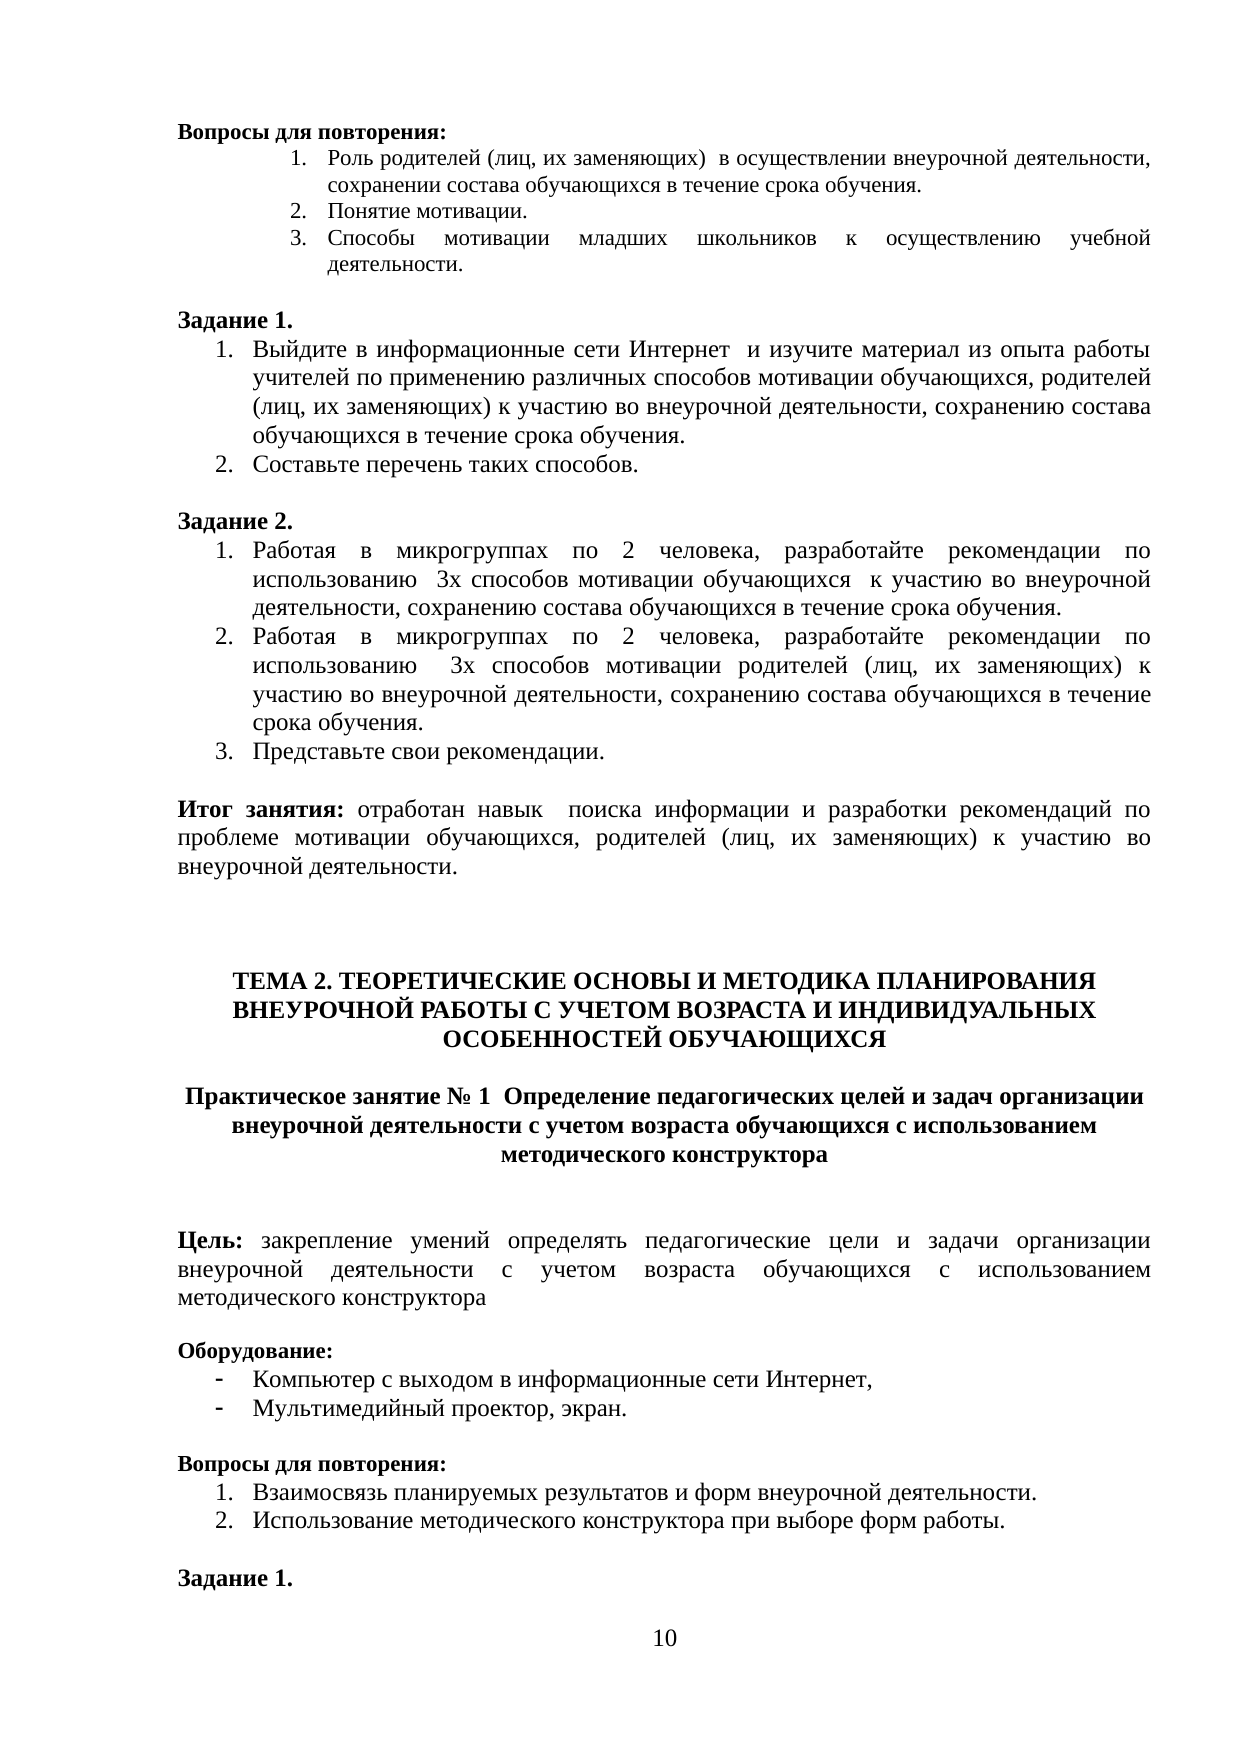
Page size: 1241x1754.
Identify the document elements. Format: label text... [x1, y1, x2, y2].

list Компьютер с выходом в информационные сети Интернет, [215, 1364, 1152, 1393]
text Вопросы для повторения: [177, 1450, 1152, 1477]
text Задание 1. [177, 305, 1152, 334]
list Понятие мотивации. [290, 197, 1152, 223]
list Представьте свои рекомендации. [215, 736, 1152, 765]
list Мультимедийный проектор, экран. [215, 1393, 1152, 1421]
list Взаимосвязь планируемых результатов и форм внеурочной деятельности. [215, 1477, 1152, 1505]
text Практическое занятие № 1 Определение педагогических целей и задач организации внеурочной деятельности с учетом возраста обучающихся с использованием методического конструктора [177, 1081, 1152, 1167]
list Работая в микрогруппах по 2 человека, разработайте рекомендации по использованию 3х способов мотивации обучающихся к участию во внеурочной деятельности, сохранению состава обучающихся в течение срока обучения. [215, 535, 1152, 621]
text Тема 2. Теоретические основы и методика планирования внеурочной работы с учетом возраста и индивидуальных особенностей обучающихся [177, 966, 1152, 1052]
text Вопросы для повторения: [177, 118, 1152, 144]
list Составьте перечень таких способов. [215, 449, 1152, 477]
text Задание 1. [177, 1563, 1152, 1592]
list Роль родителей (лиц, их заменяющих) в осуществлении внеурочной деятельности, сохранении состава обучающихся в течение срока обучения. [290, 144, 1152, 197]
list Выйдите в информационные сети Интернет и изучите материал из опыта работы учителей по применению различных способов мотивации обучающихся, родителей (лиц, их заменяющих) к участию во внеурочной деятельности, сохранению состава обучающихся в течение срока обучения. [215, 334, 1152, 449]
list Использование методического конструктора при выборе форм работы. [215, 1505, 1152, 1534]
list Работая в микрогруппах по 2 человека, разработайте рекомендации по использованию 3х способов мотивации родителей (лиц, их заменяющих) к участию во внеурочной деятельности, сохранению состава обучающихся в течение срока обучения. [215, 621, 1152, 736]
text Задание 2. [177, 506, 1152, 535]
text Оборудование: [177, 1338, 1152, 1364]
text Цель: закрепление умений определять педагогические цели и задачи организации внеурочной деятельности с учетом возраста обучающихся с использованием методического конструктора [177, 1225, 1152, 1311]
text Итог занятия: отработан навык поиска информации и разработки рекомендаций по проблеме мотивации обучающихся, родителей (лиц, их заменяющих) к участию во внеурочной деятельности. [177, 794, 1152, 880]
list Способы мотивации младших школьников к осуществлению учебной деятельности. [290, 223, 1152, 276]
